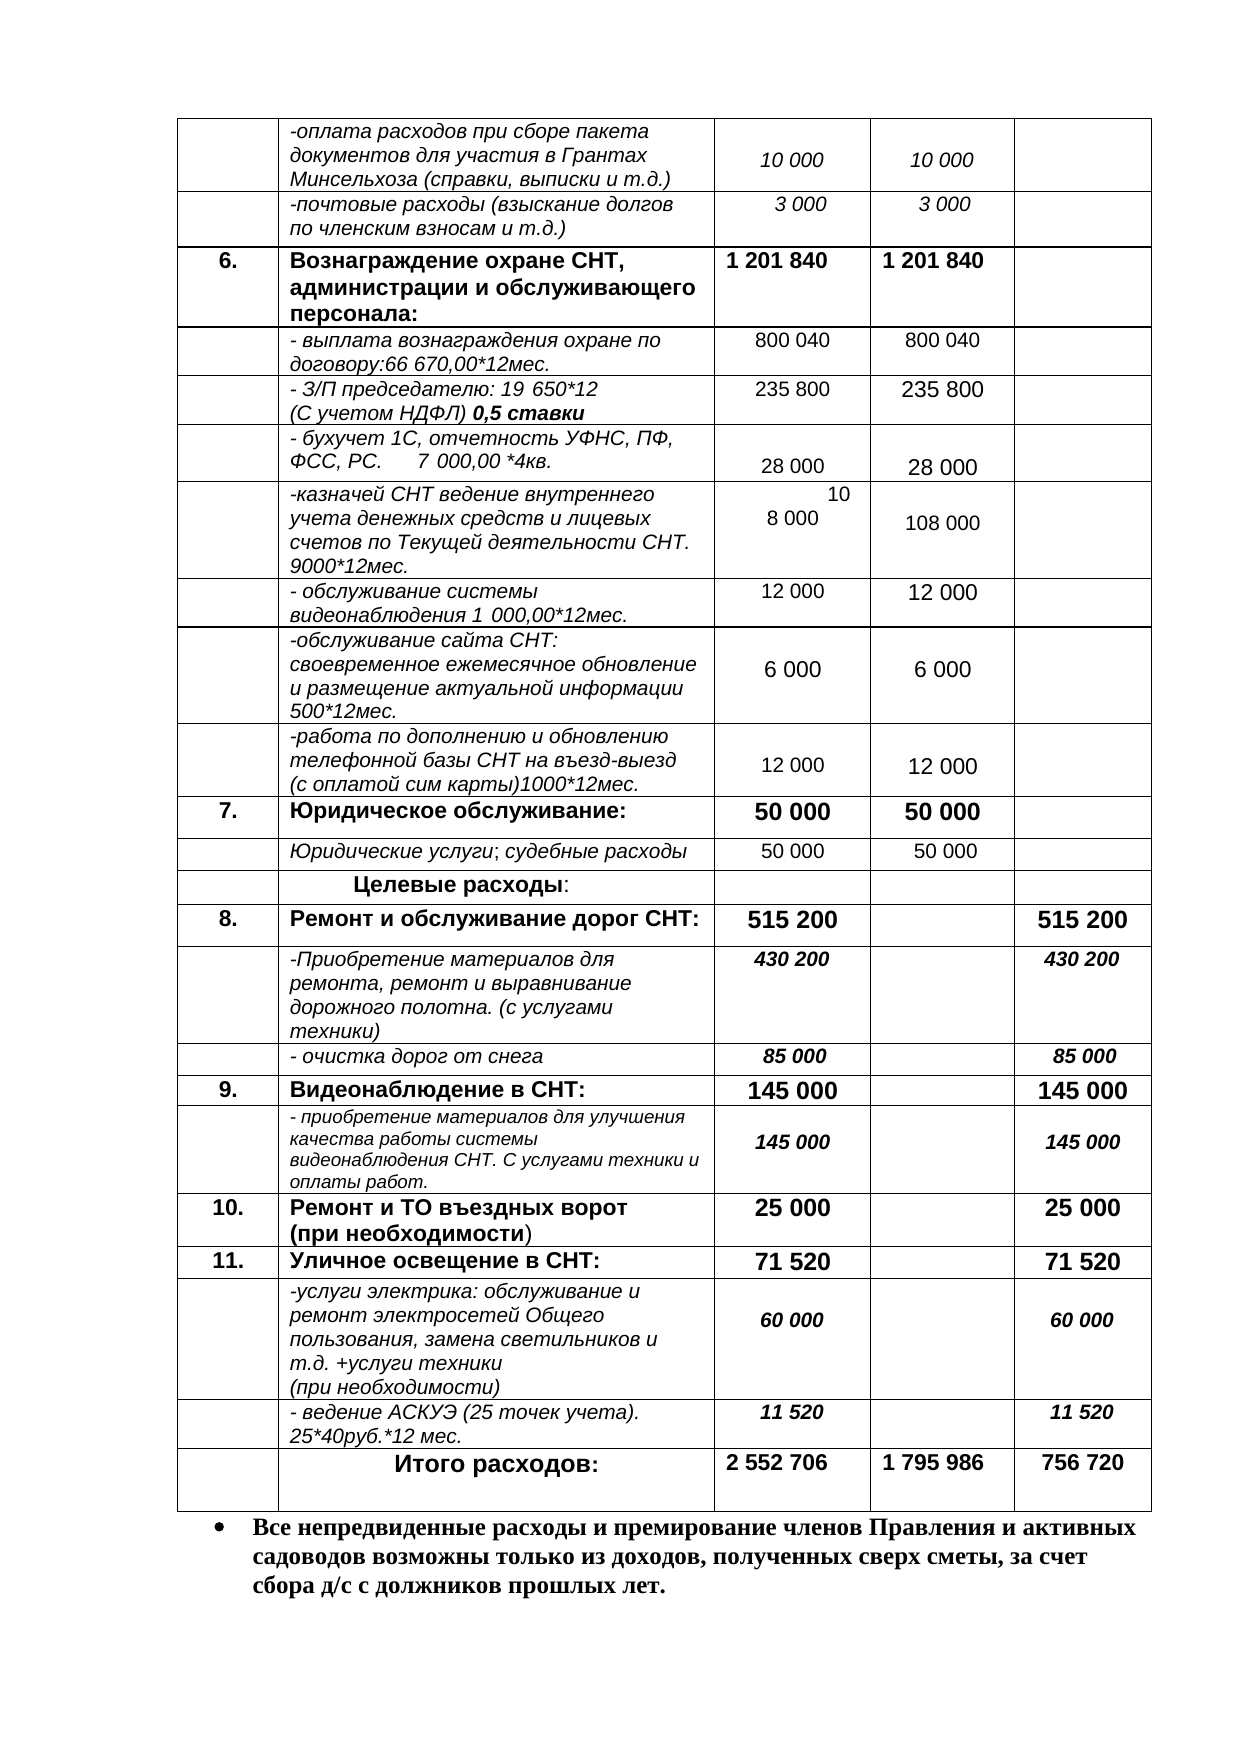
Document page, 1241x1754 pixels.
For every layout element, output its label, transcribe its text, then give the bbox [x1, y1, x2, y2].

table_cell [1015, 328, 1151, 375]
table_cell 25 000 [1015, 1194, 1151, 1246]
table_cell 11 520 [1015, 1400, 1151, 1448]
table_cell -работа по дополнению и обновлению телефонной базы СНТ на въезд-выезд (с оплатой сим карты)1000*12мес. [279, 724, 714, 796]
table_cell [1015, 425, 1151, 481]
table_cell [178, 871, 278, 904]
table_cell - обслуживание системы видеонаблюдения 1 000,00*12мес. [279, 579, 714, 626]
table_cell 9. [178, 1076, 278, 1105]
table_cell 3 000 [715, 192, 870, 246]
table_cell [1015, 482, 1151, 577]
table_cell [871, 905, 1014, 946]
table_cell 108 000 [871, 482, 1014, 577]
table_cell - очистка дорог от снега [279, 1044, 714, 1075]
table_cell [871, 1076, 1014, 1105]
table_cell Ремонт и обслуживание дорог СНТ: [279, 905, 714, 946]
table_cell 756 720 [1015, 1449, 1151, 1511]
table_cell [178, 947, 278, 1043]
table_cell 6 000 [715, 628, 870, 723]
table_cell [1015, 628, 1151, 723]
table_cell -услуги электрика: обслуживание и ремонт электросетей Общего пользования, замена светильников и т.д. +услуги техники (при необходимости) [279, 1279, 714, 1399]
table_cell -почтовые расходы (взыскание долгов по членским взносам и т.д.) [279, 192, 714, 246]
table_cell 1 795 986 [871, 1449, 1014, 1511]
table_cell - бухучет 1С, отчетность УФНС, ПФ, ФСС, РС. 7 000,00 *4кв. [279, 425, 714, 481]
table_cell 800 040 [715, 328, 870, 375]
table_cell [871, 1279, 1014, 1399]
table_cell [871, 1194, 1014, 1246]
table_cell 11 520 [715, 1400, 870, 1448]
table_cell 10. [178, 1194, 278, 1246]
table_cell [871, 871, 1014, 904]
table_cell Уличное освещение в СНТ: [279, 1247, 714, 1278]
table_cell 50 000 [871, 797, 1014, 838]
table_cell 515 200 [715, 905, 870, 946]
table_cell Вознаграждение охране СНТ, администрации и обслуживающего персонала: [279, 248, 714, 326]
table_cell 145 000 [715, 1076, 870, 1105]
table_cell 3 000 [871, 192, 1014, 246]
table_cell 6 000 [871, 628, 1014, 723]
table_cell 11. [178, 1247, 278, 1278]
table_cell [178, 425, 278, 481]
table_cell 2 552 706 [715, 1449, 870, 1511]
table_cell 28 000 [715, 425, 870, 481]
table_cell 10 000 [871, 119, 1014, 191]
table_cell [178, 579, 278, 626]
table_cell [1015, 839, 1151, 870]
table_cell 515 200 [1015, 905, 1151, 946]
table_cell [1015, 579, 1151, 626]
table_cell [871, 1400, 1014, 1448]
table_cell 60 000 [715, 1279, 870, 1399]
table_cell [1015, 192, 1151, 246]
table_cell [871, 1247, 1014, 1278]
table_cell 60 000 [1015, 1279, 1151, 1399]
table_cell 1 201 840 [871, 248, 1014, 326]
table_cell 71 520 [1015, 1247, 1151, 1278]
table_cell [871, 1044, 1014, 1075]
table_cell [1015, 871, 1151, 904]
table_cell - З/П председателю: 19 650*12 (С учетом НДФЛ) 0,5 ставки [279, 376, 714, 424]
table_cell 71 520 [715, 1247, 870, 1278]
table_cell 7. [178, 797, 278, 838]
table_cell 25 000 [715, 1194, 870, 1246]
table_cell Юридическое обслуживание: [279, 797, 714, 838]
list Все непредвиденные расходы и премирование членов Правления и активных садоводов возможны только из доходов, полученных сверх сметы, за счет сбора д/с с должников прошлых лет. [215, 1512, 1152, 1598]
table_cell 50 000 [871, 839, 1014, 870]
table_cell 145 000 [1015, 1076, 1151, 1105]
table_cell [178, 1044, 278, 1075]
table_cell [1015, 376, 1151, 424]
table_cell [178, 839, 278, 870]
table_cell 85 000 [715, 1044, 870, 1075]
table_cell Ремонт и ТО въездных ворот (при необходимости) [279, 1194, 714, 1246]
table_cell [1015, 248, 1151, 326]
table_cell [178, 1449, 278, 1511]
table_cell Видеонаблюдение в СНТ: [279, 1076, 714, 1105]
table_cell 145 000 [1015, 1106, 1151, 1192]
table_cell 8. [178, 905, 278, 946]
table_cell 235 800 [871, 376, 1014, 424]
table_cell 85 000 [1015, 1044, 1151, 1075]
table_cell 12 000 [871, 724, 1014, 796]
table_cell [178, 628, 278, 723]
table_cell Юридические услуги; судебные расходы [279, 839, 714, 870]
table_cell 430 200 [1015, 947, 1151, 1043]
table_cell - выплата вознаграждения охране по договору:66 670,00*12мес. [279, 328, 714, 375]
table_cell -Приобретение материалов для ремонта, ремонт и выравнивание дорожного полотна. (с услугами техники) [279, 947, 714, 1043]
table_cell -обслуживание сайта СНТ: своевременное ежемесячное обновление и размещение актуальной информации 500*12мес. [279, 628, 714, 723]
table_cell [178, 376, 278, 424]
table_cell 6. [178, 248, 278, 326]
table_cell 430 200 [715, 947, 870, 1043]
table_cell [871, 947, 1014, 1043]
table_cell -казначей СНТ ведение внутреннего учета денежных средств и лицевых счетов по Текущей деятельности СНТ. 9000*12мес. [279, 482, 714, 577]
table_cell 1 201 840 [715, 248, 870, 326]
table_cell [178, 1400, 278, 1448]
table_cell [178, 119, 278, 191]
table_cell [871, 1106, 1014, 1192]
table_cell 235 800 [715, 376, 870, 424]
table_cell [1015, 119, 1151, 191]
table_cell - ведение АСКУЭ (25 точек учета). 25*40руб.*12 мес. [279, 1400, 714, 1448]
table_cell [1015, 724, 1151, 796]
table_cell [178, 482, 278, 577]
table_cell [178, 1279, 278, 1399]
table_cell 12 000 [715, 579, 870, 626]
table_cell - приобретение материалов для улучшения качества работы системы видеонаблюдения СНТ. С услугами техники и оплаты работ. [279, 1106, 714, 1192]
table_cell [1015, 797, 1151, 838]
table_cell 12 000 [715, 724, 870, 796]
table_cell [178, 328, 278, 375]
table_cell 28 000 [871, 425, 1014, 481]
table_cell -оплата расходов при сборе пакета документов для участия в Грантах Минсельхоза (справки, выписки и т.д.) [279, 119, 714, 191]
table_cell 50 000 [715, 797, 870, 838]
table_cell 145 000 [715, 1106, 870, 1192]
table_cell 108 000 [715, 482, 870, 577]
table_cell 800 040 [871, 328, 1014, 375]
table_cell Итого расходов: [279, 1449, 714, 1511]
table_cell Целевые расходы: [279, 871, 714, 904]
table_cell 10 000 [715, 119, 870, 191]
table_cell [178, 192, 278, 246]
table_cell 50 000 [715, 839, 870, 870]
table_cell [715, 871, 870, 904]
table_cell [178, 1106, 278, 1192]
table_cell [178, 724, 278, 796]
table_cell 12 000 [871, 579, 1014, 626]
